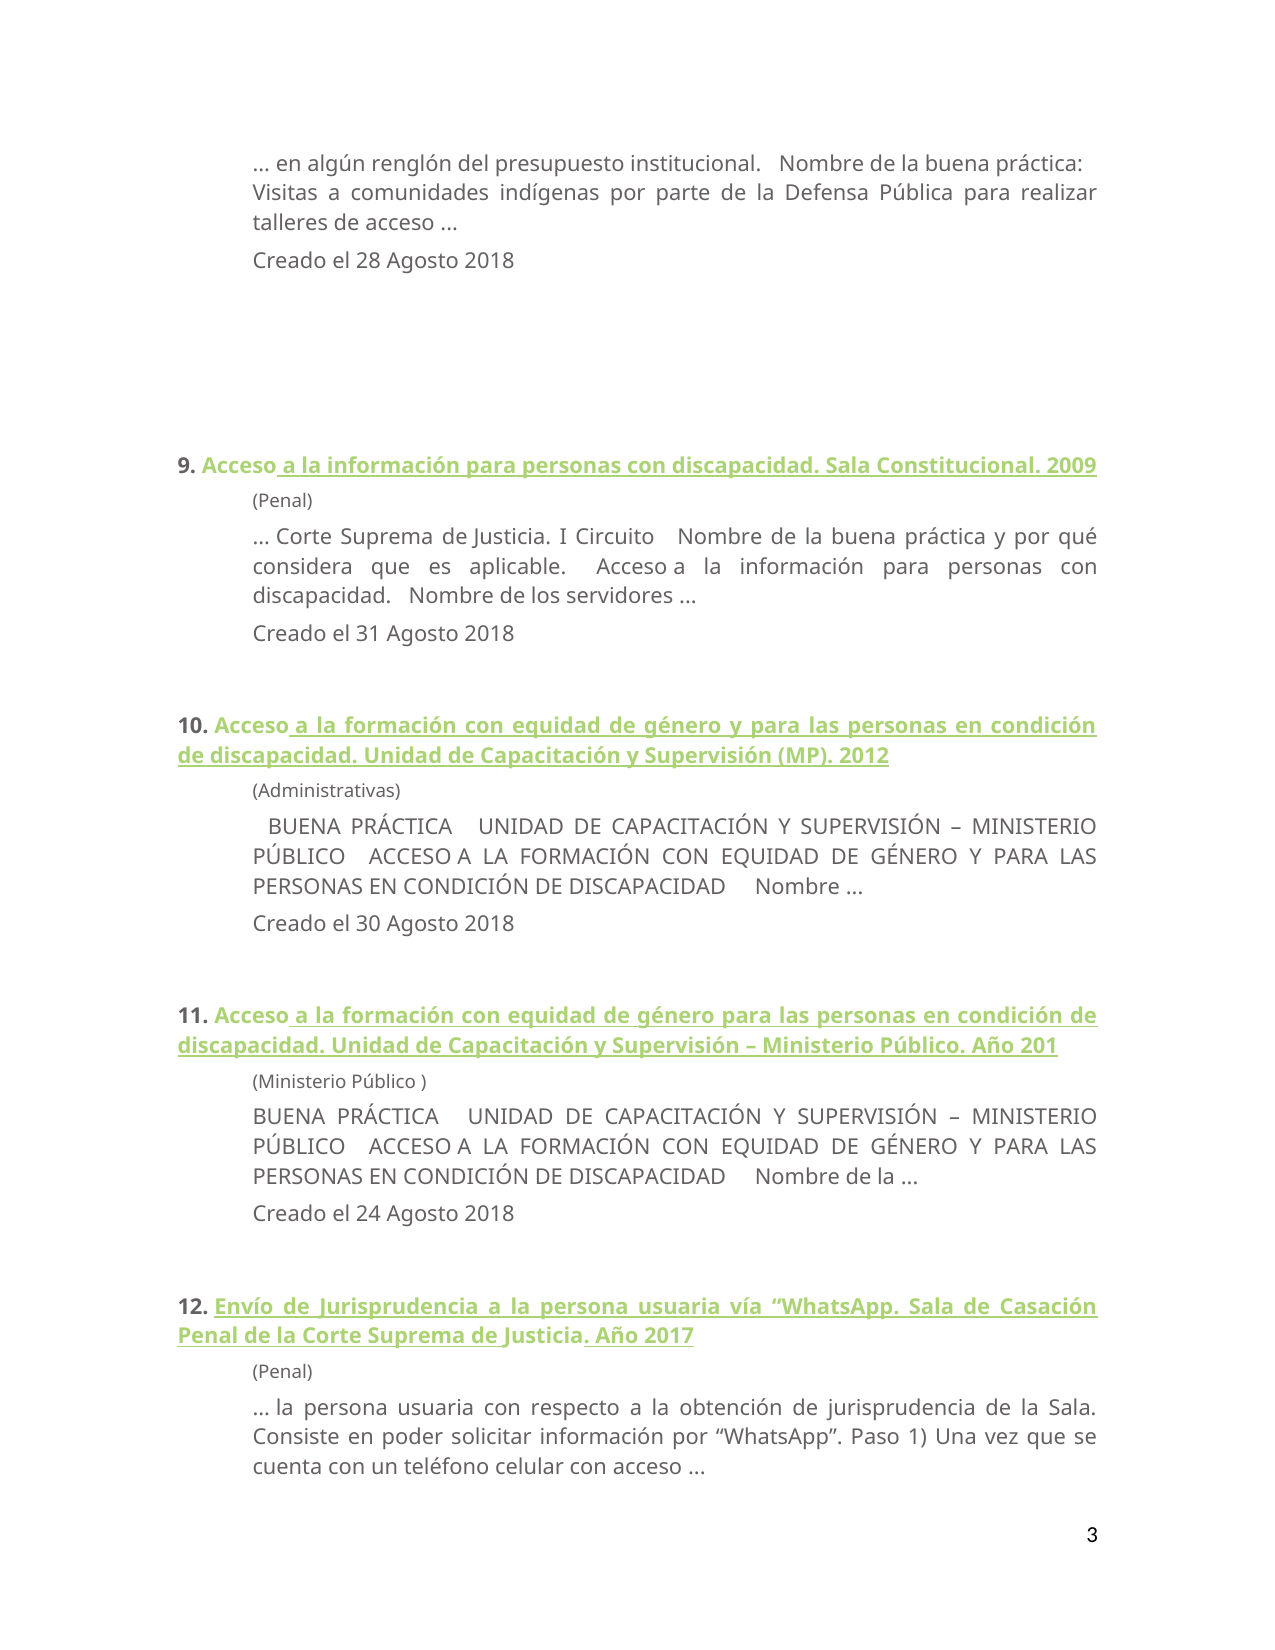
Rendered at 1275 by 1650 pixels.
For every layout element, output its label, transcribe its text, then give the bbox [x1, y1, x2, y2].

text BUENA PRÁCTICA UNIDAD DE CAPACITACIÓN Y SUPERVISIÓN – MINISTERIO PÚBLICO ACCESO A LA FORMACIÓN CON EQUIDAD DE GÉNERO Y PARA LAS PERSONAS EN CONDICIÓN DE DISCAPACIDAD Nombre de la ... [252, 1101, 1098, 1191]
text ... la persona usuaria con respecto a la obtención de jurisprudencia de la Sala. Consiste en poder solicitar información por “WhatsApp”. Paso 1) Una vez que se cuenta con un teléfono celular con acceso ... [252, 1391, 1098, 1481]
text Creado el 30 Agosto 2018 [252, 908, 1098, 938]
text (Ministerio Público ) [252, 1068, 1098, 1093]
text 10. Acceso a la formación con equidad de género y para las personas en condición de discapacidad. Unidad de Capacitación y Supervisión (MP). 2012 [177, 710, 1098, 770]
text ... en algún renglón del presupuesto institucional. Nombre de la buena práctica: Visitas a comunidades indígenas por parte de la Defensa Pública para realizar talleres de acceso ... [252, 148, 1098, 237]
text 9. Acceso a la información para personas con discapacidad. Sala Constitucional. 2009 [177, 450, 1098, 480]
text 11. Acceso a la formación con equidad de género para las personas en condición de discapacidad. Unidad de Capacitación y Supervisión – Ministerio Público. Año 201 [177, 1001, 1098, 1060]
text Creado el 24 Agosto 2018 [252, 1198, 1098, 1228]
text 12. Envío de Jurisprudencia a la persona usuaria vía “WhatsApp. Sala de Casación Penal de la Corte Suprema de Justicia. Año 2017 [177, 1291, 1098, 1350]
text BUENA PRÁCTICA UNIDAD DE CAPACITACIÓN Y SUPERVISIÓN – MINISTERIO PÚBLICO ACCESO A LA FORMACIÓN CON EQUIDAD DE GÉNERO Y PARA LAS PERSONAS EN CONDICIÓN DE DISCAPACIDAD Nombre ... [252, 811, 1098, 900]
text Creado el 31 Agosto 2018 [252, 618, 1098, 648]
text ... Corte Suprema de Justicia. I Circuito Nombre de la buena práctica y por qué considera que es aplicable. Acceso a la información para personas con discapacidad. Nombre de los servidores ... [252, 521, 1098, 610]
text (Administrativas) [252, 778, 1098, 803]
text Creado el 28 Agosto 2018 [252, 245, 1098, 274]
text (Penal) [252, 1358, 1098, 1384]
text (Penal) [252, 487, 1098, 513]
